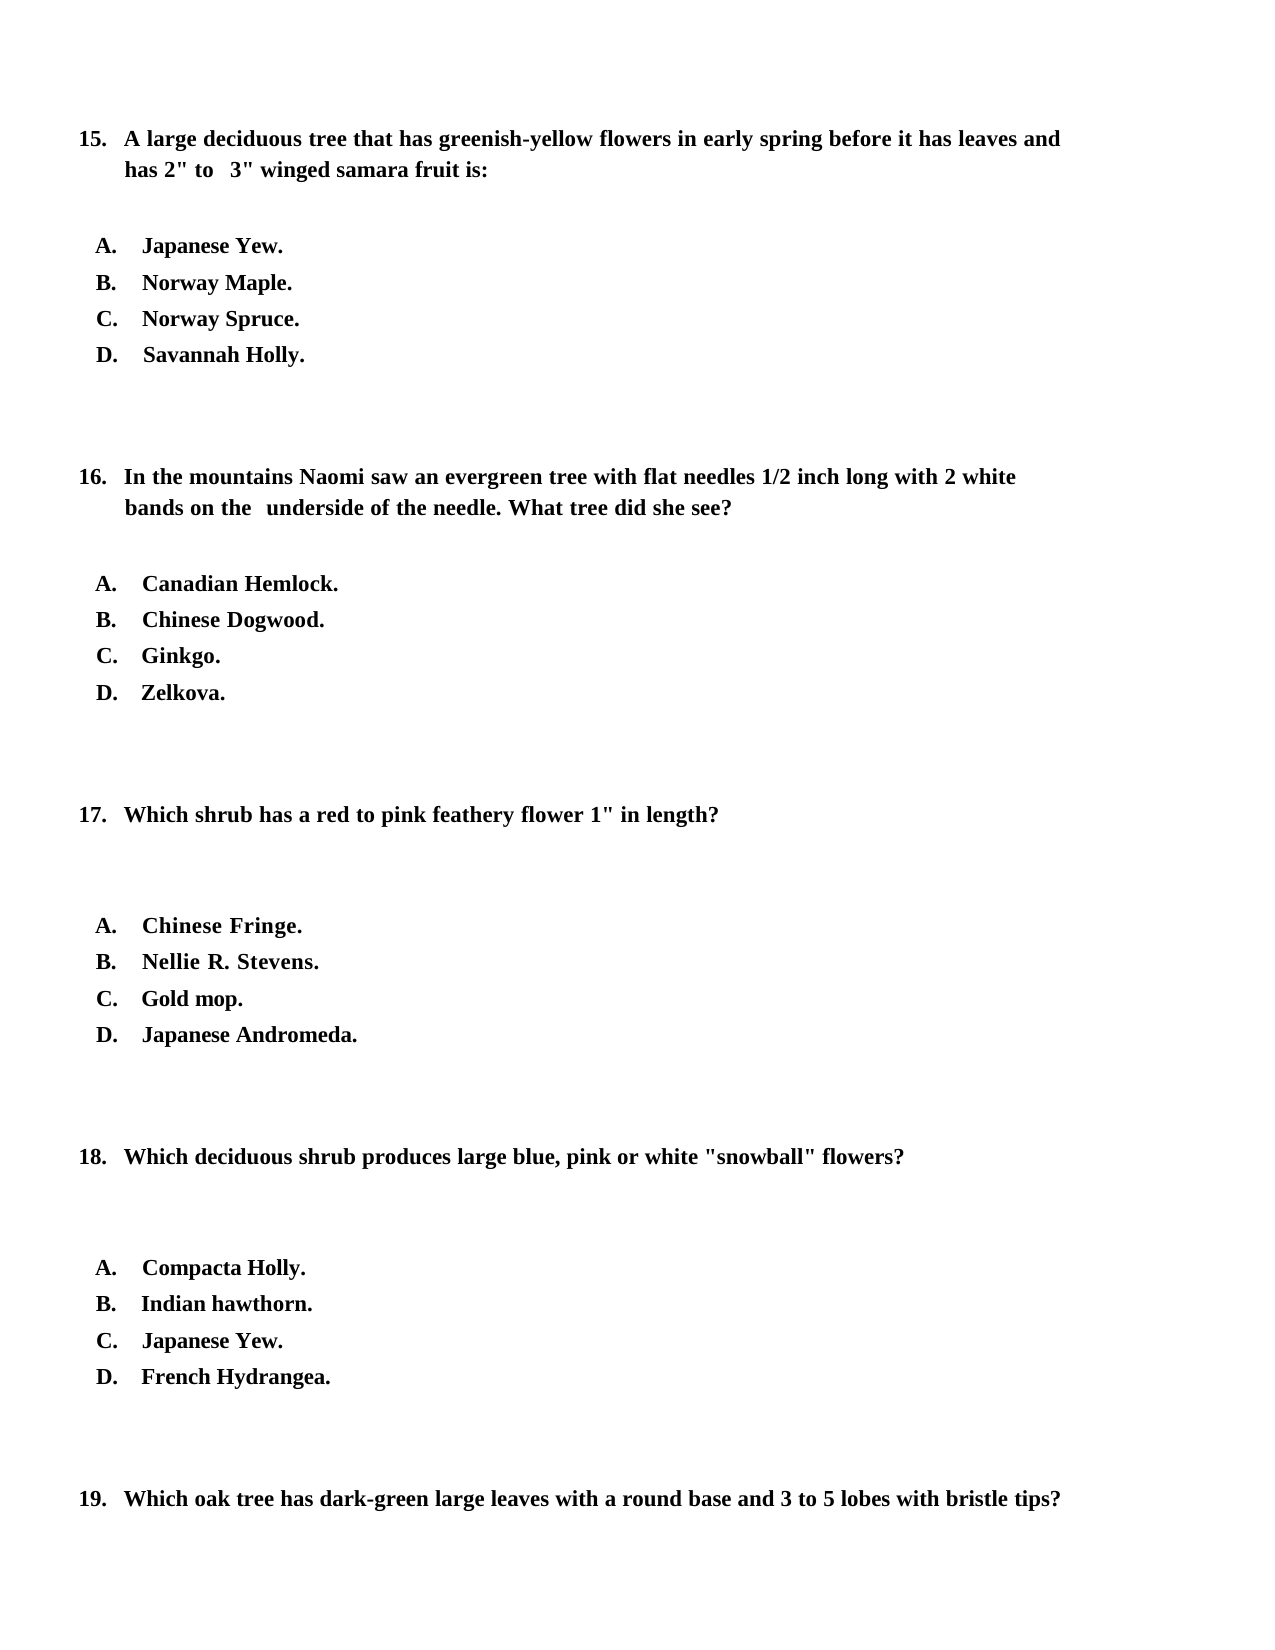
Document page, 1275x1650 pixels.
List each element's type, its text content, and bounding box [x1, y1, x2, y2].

list In the mountains Naomi saw an evergreen tree with flat needles 1/2 inch long with 2 white bands on the underside of the needle. What tree did she see? [78, 463, 1077, 520]
list Zelkova. [96, 679, 1096, 705]
list Gold mop. [96, 985, 1096, 1011]
list Compacta Holly. [95, 1254, 1096, 1280]
list A large deciduous tree that has greenish-yellow flowers in early spring before it has leaves and has 2" to 3" winged samara fruit is: [78, 125, 1077, 182]
list Japanese Yew. [96, 1327, 1096, 1353]
list Chinese Dogwood. [96, 606, 1096, 633]
list Chinese Fringe. [95, 912, 1096, 938]
list Norway Spruce. [96, 305, 1096, 331]
list Norway Maple. [96, 269, 1096, 295]
list Indian hawthorn. [96, 1290, 1096, 1317]
list French Hydrangea. [96, 1363, 1096, 1389]
list Which oak tree has dark-green large leaves with a round base and 3 to 5 lobes with bristle tips? [78, 1485, 1096, 1511]
list Ginkgo. [96, 643, 1096, 669]
list Japanese Yew. [95, 232, 1096, 259]
list Canadian Hemlock. [95, 570, 1096, 596]
list Savannah Holly. [96, 341, 1096, 368]
list Nellie R. Stevens. [96, 948, 1096, 975]
list Japanese Andromeda. [96, 1021, 1096, 1047]
list Which deciduous shrub produces large blue, pink or white "snowball" flowers? [78, 1143, 1096, 1169]
list Which shrub has a red to pink feathery flower 1" in length? [78, 801, 1096, 827]
